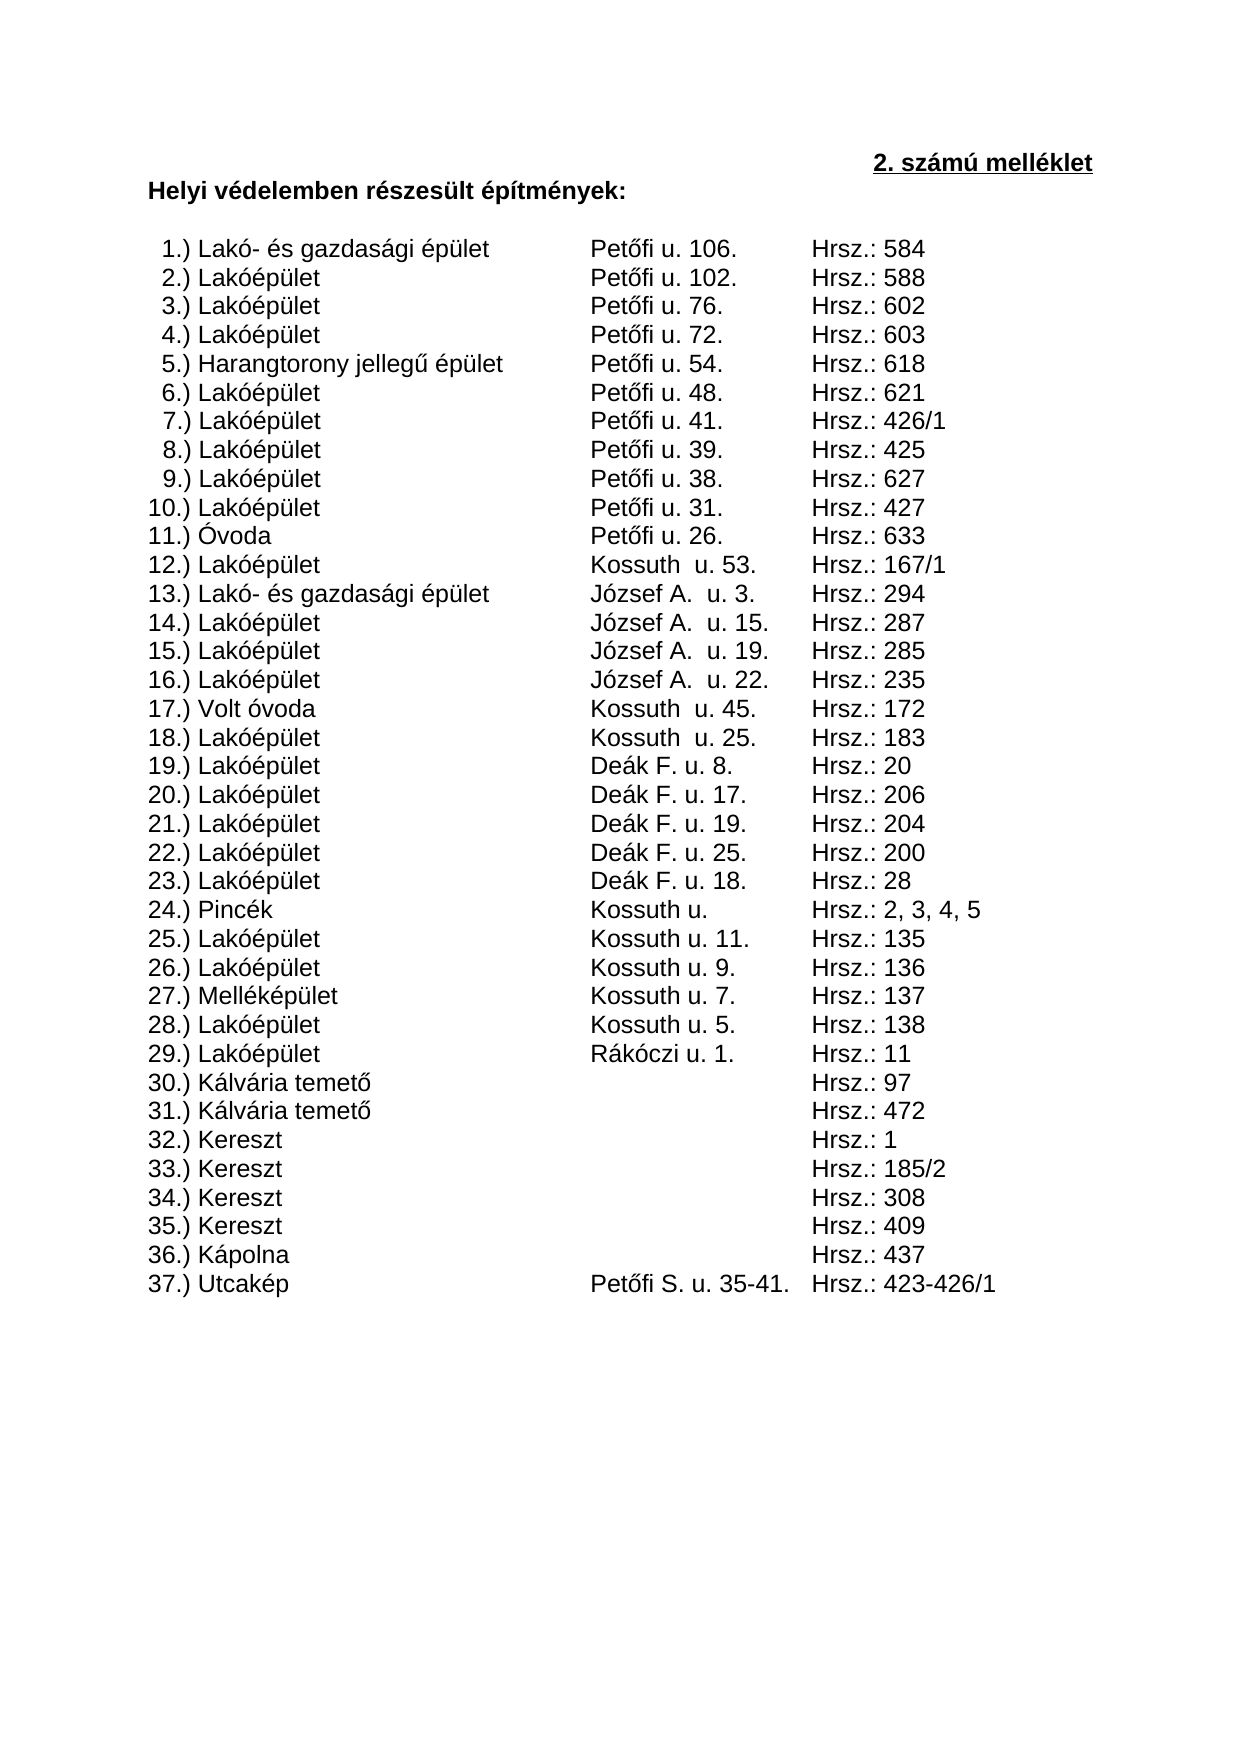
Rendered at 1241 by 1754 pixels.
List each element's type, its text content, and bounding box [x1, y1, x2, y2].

text 14.) Lakóépület József A. u. 15. Hrsz.: 287 [148, 608, 1194, 636]
text 1.) Lakó- és gazdasági épület Petőfi u. 106. Hrsz.: 584 [148, 234, 1194, 263]
text 32.) Kereszt Hrsz.: 1 [148, 1125, 1194, 1154]
text 35.) Kereszt Hrsz.: 409 [148, 1211, 1194, 1240]
text 21.) Lakóépület Deák F. u. 19. Hrsz.: 204 [148, 809, 1194, 838]
text 2.) Lakóépület Petőfi u. 102. Hrsz.: 588 [148, 263, 1194, 291]
text 12.) Lakóépület Kossuth u. 53. Hrsz.: 167/1 [148, 550, 1194, 579]
text 36.) Kápolna Hrsz.: 437 [148, 1240, 1194, 1269]
text Helyi védelemben részesült építmények: [148, 176, 1194, 205]
text 18.) Lakóépület Kossuth u. 25. Hrsz.: 183 [148, 723, 1194, 751]
text 7.) Lakóépület Petőfi u. 41. Hrsz.: 426/1 [148, 406, 1194, 435]
text 30.) Kálvária temető Hrsz.: 97 [148, 1068, 1194, 1096]
text 10.) Lakóépület Petőfi u. 31. Hrsz.: 427 [148, 493, 1194, 521]
text 29.) Lakóépület Rákóczi u. 1. Hrsz.: 11 [148, 1039, 1194, 1068]
text 27.) Melléképület Kossuth u. 7. Hrsz.: 137 [148, 981, 1194, 1010]
text 15.) Lakóépület József A. u. 19. Hrsz.: 285 [148, 636, 1194, 665]
text 28.) Lakóépület Kossuth u. 5. Hrsz.: 138 [148, 1010, 1194, 1039]
text 16.) Lakóépület József A. u. 22. Hrsz.: 235 [148, 665, 1194, 694]
text 17.) Volt óvoda Kossuth u. 45. Hrsz.: 172 [148, 694, 1194, 723]
text 5.) Harangtorony jellegű épület Petőfi u. 54. Hrsz.: 618 [148, 349, 1194, 378]
text 22.) Lakóépület Deák F. u. 25. Hrsz.: 200 [148, 838, 1194, 866]
text 25.) Lakóépület Kossuth u. 11. Hrsz.: 135 [148, 924, 1194, 953]
text 8.) Lakóépület Petőfi u. 39. Hrsz.: 425 [148, 435, 1194, 464]
text 4.) Lakóépület Petőfi u. 72. Hrsz.: 603 [148, 320, 1194, 349]
text 19.) Lakóépület Deák F. u. 8. Hrsz.: 20 [148, 751, 1194, 780]
text 26.) Lakóépület Kossuth u. 9. Hrsz.: 136 [148, 953, 1194, 981]
text 34.) Kereszt Hrsz.: 308 [148, 1183, 1194, 1211]
text 6.) Lakóépület Petőfi u. 48. Hrsz.: 621 [148, 378, 1194, 406]
text 37.) Utcakép Petőfi S. u. 35-41. Hrsz.: 423-426/1 [148, 1269, 1194, 1298]
text 23.) Lakóépület Deák F. u. 18. Hrsz.: 28 [148, 866, 1194, 895]
text 24.) Pincék Kossuth u. Hrsz.: 2, 3, 4, 5 [148, 895, 1194, 924]
text 33.) Kereszt Hrsz.: 185/2 [148, 1154, 1194, 1183]
text 2. számú melléklet [148, 148, 1093, 176]
text 3.) Lakóépület Petőfi u. 76. Hrsz.: 602 [148, 291, 1194, 320]
text 31.) Kálvária temető Hrsz.: 472 [148, 1096, 1194, 1125]
text 13.) Lakó- és gazdasági épület József A. u. 3. Hrsz.: 294 [148, 579, 1194, 608]
text 11.) Óvoda Petőfi u. 26. Hrsz.: 633 [148, 521, 1194, 550]
text 9.) Lakóépület Petőfi u. 38. Hrsz.: 627 [148, 464, 1194, 493]
text 20.) Lakóépület Deák F. u. 17. Hrsz.: 206 [148, 780, 1194, 809]
